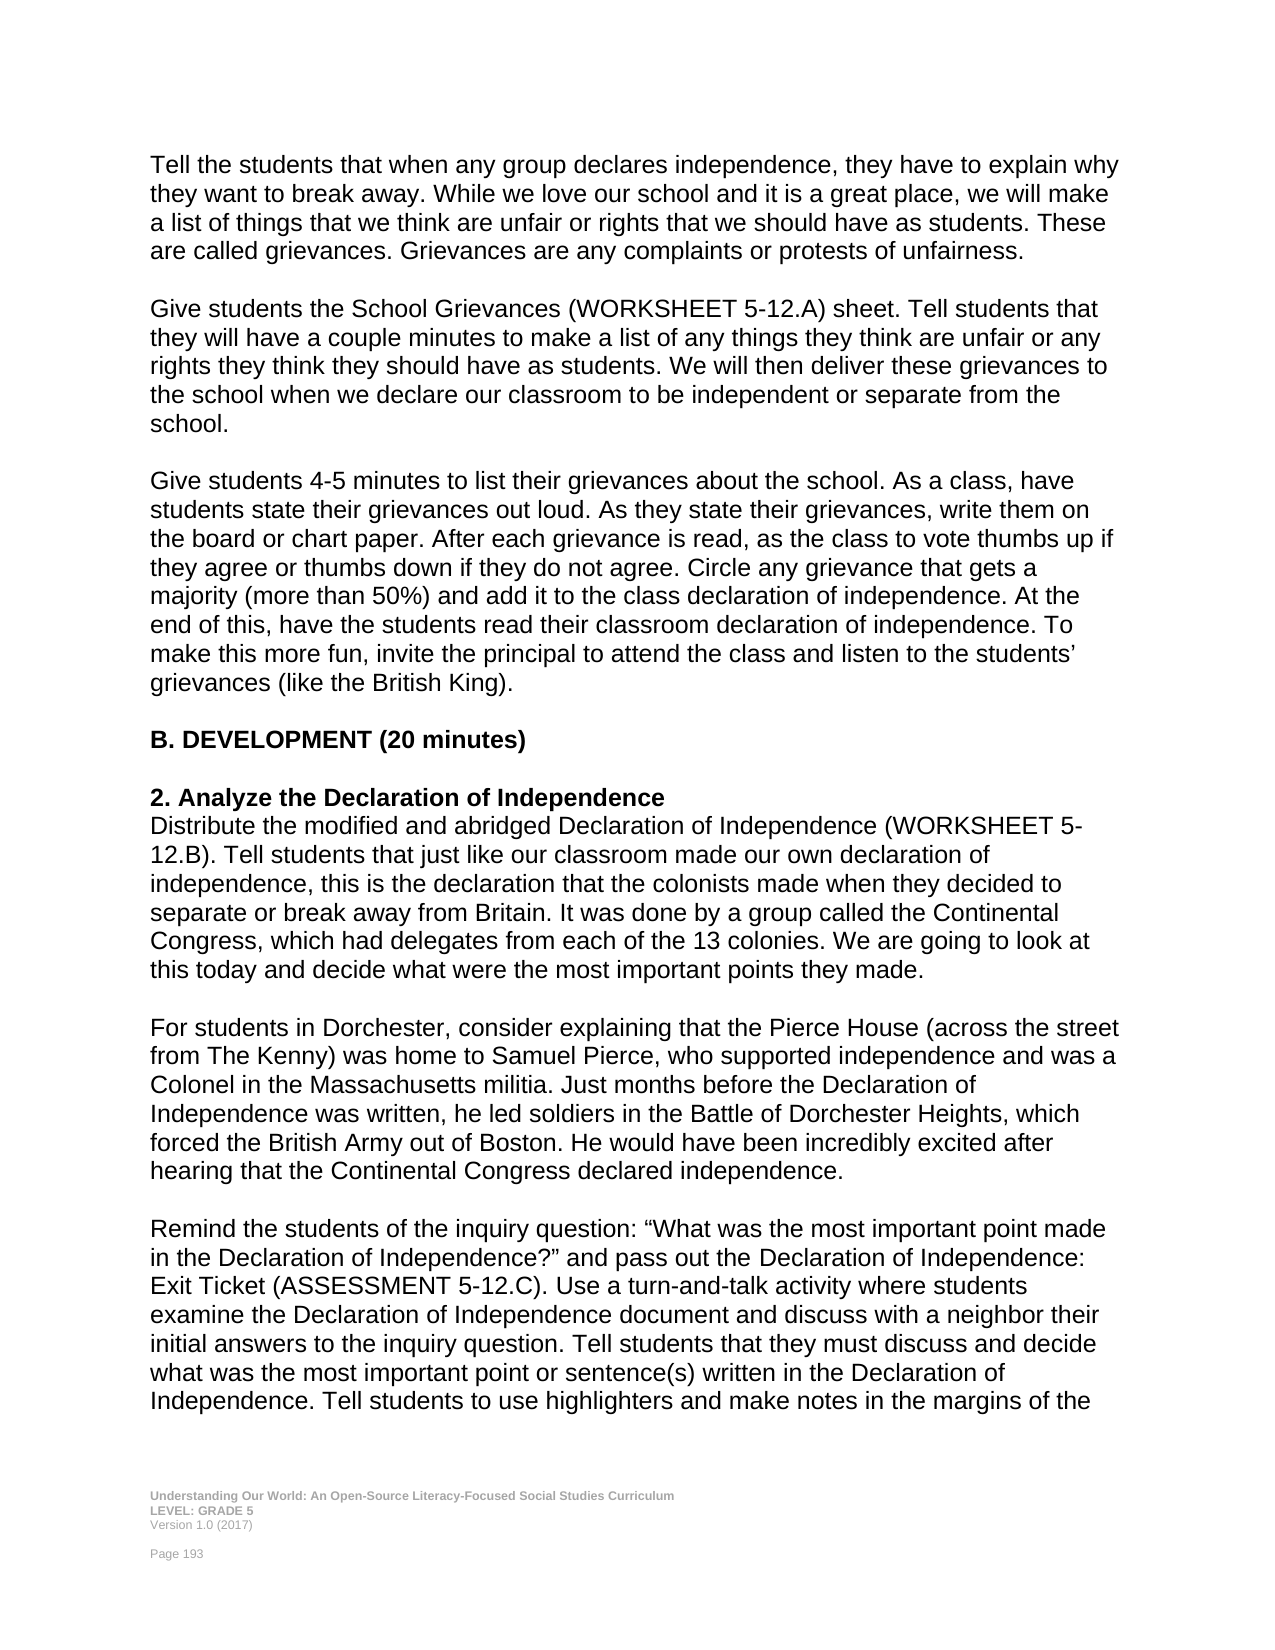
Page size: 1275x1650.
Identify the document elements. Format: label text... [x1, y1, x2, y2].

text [150, 1214, 1125, 1415]
text Give students 4-5 minutes to list their grievances about the school. As a class, have students state their grievances out loud. As they state their grievances, write them on the board or chart paper. After each grievance is read, as the class to vote thumbs up if they agree or thumbs down if they do not agree. Circle any grievance that gets a majority (more than 50%) and add it to the class declaration of independence. At the end of this, have the students read their classroom declaration of independence. To make this more fun, invite the principal to attend the class and listen to the students’ grievances (like the British King). [150, 466, 1125, 696]
text Tell the students that when any group declares independence, they have to explain why they want to break away. While we love our school and it is a great place, we will make a list of things that we think are unfair or rights that we should have as students. These are called grievances. Grievances are any complaints or protests of unfairness. [150, 150, 1125, 265]
text B. DEVELOPMENT (20 minutes) [150, 725, 1125, 754]
text Distribute the modified and abridged Declaration of Independence (WORKSHEET 5-12.B). Tell students that just like our classroom made our own declaration of independence, this is the declaration that the colonists made when they decided to separate or break away from Britain. It was done by a group called the Continental Congress, which had delegates from each of the 13 colonies. We are going to look at this today and decide what were the most important points they made. [150, 811, 1125, 984]
text Give students the School Grievances (WORKSHEET 5-12.A) sheet. Tell students that they will have a couple minutes to make a list of any things they think are unfair or any rights they think they should have as students. We will then deliver these grievances to the school when we declare our classroom to be independent or separate from the school. [150, 294, 1125, 437]
text 2. Analyze the Declaration of Independence [150, 782, 1125, 811]
text For students in Dorchester, consider explaining that the Pierce House (across the street from The Kenny) was home to Samuel Pierce, who supported independence and was a Colonel in the Massachusetts militia. Just months before the Declaration of Independence was written, he led soldiers in the Battle of Dorchester Heights, which forced the British Army out of Boston. He would have been incredibly excited after hearing that the Continental Congress declared independence. [150, 1012, 1125, 1185]
